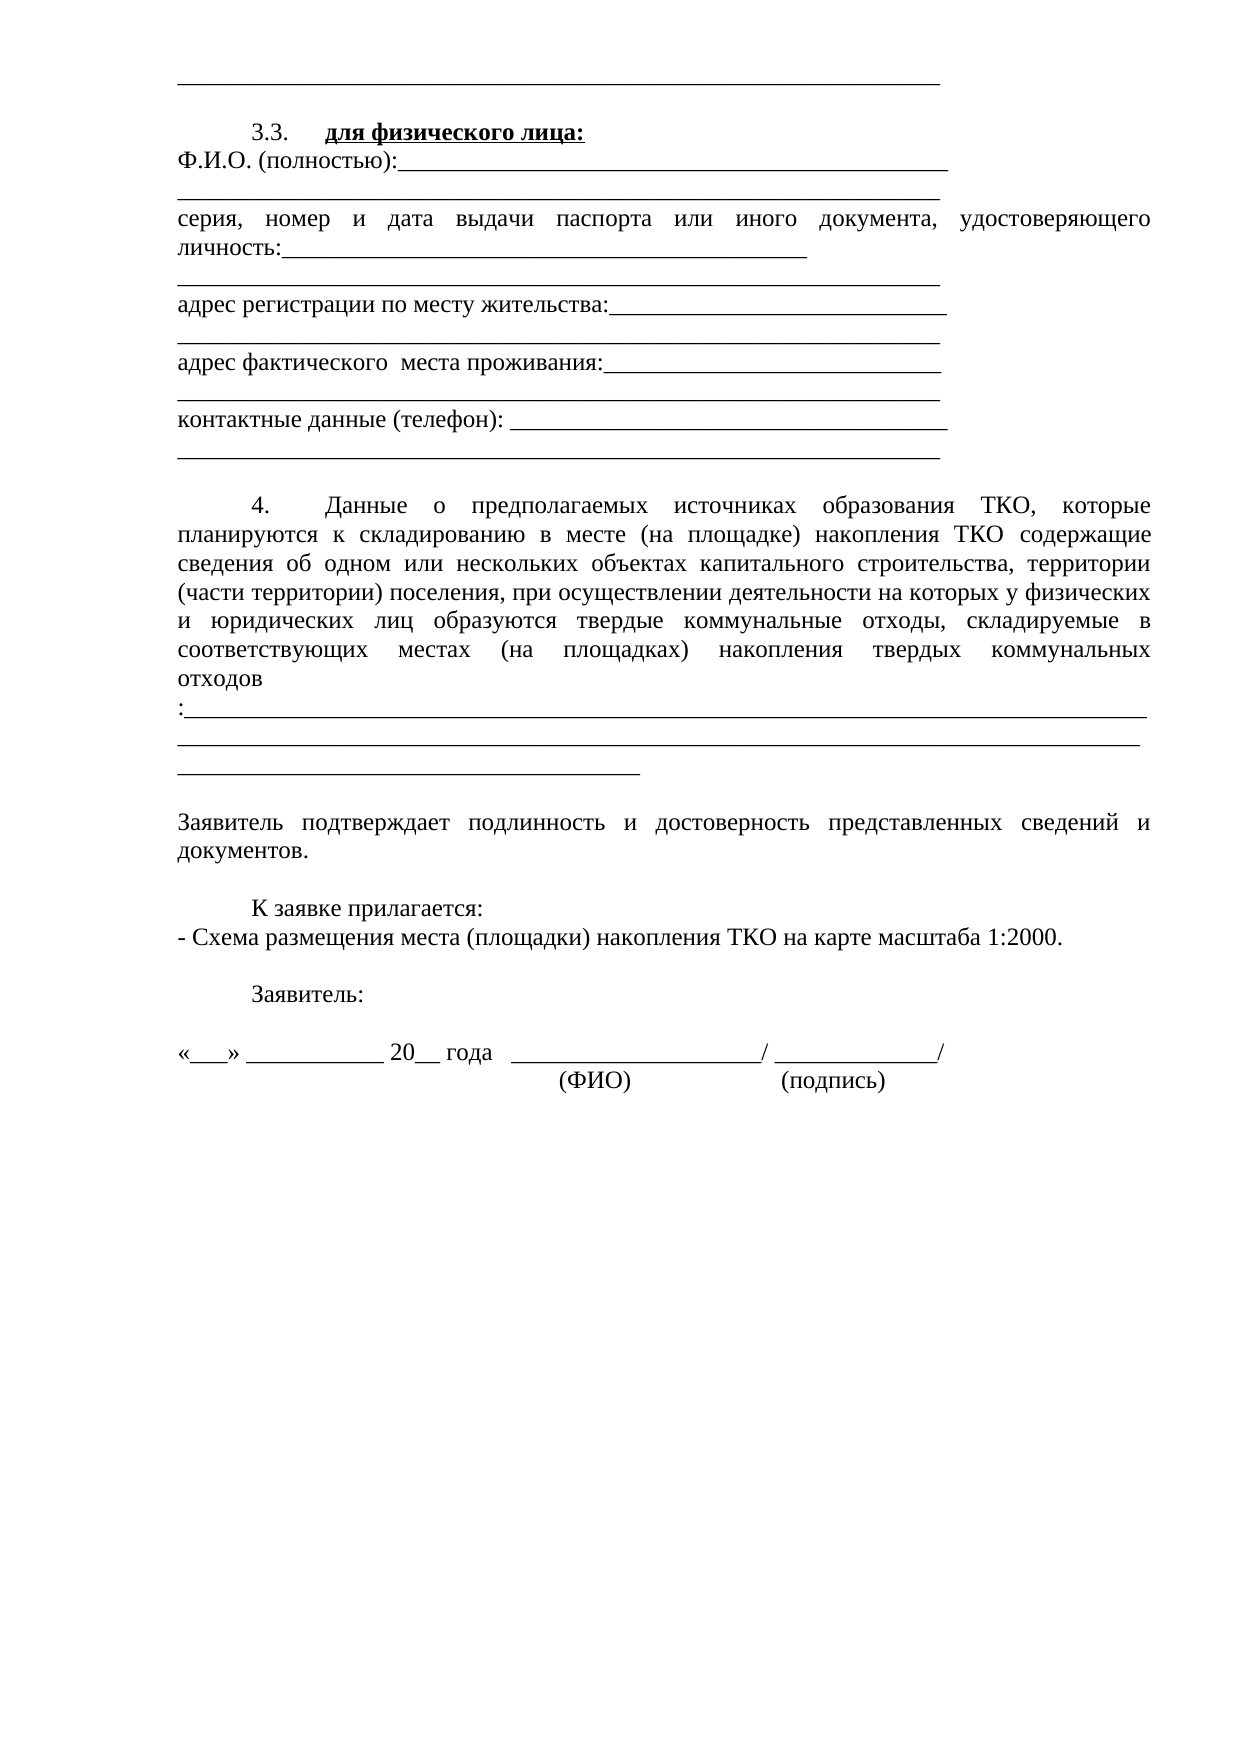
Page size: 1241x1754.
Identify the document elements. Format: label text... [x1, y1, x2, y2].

text 4. Данные о предполагаемых источниках образования ТКО, которые планируются к складированию в месте (на площадке) накопления ТКО содержащие сведения об одном или нескольких объектах капитального строительства, территории (части территории) поселения, при осуществлении деятельности на которых у физических и юридических лиц образуются твердые коммунальные отходы, складируемые в соответствующих местах (на площадках) накопления твердых коммунальных отходов:_______________________________________________________________________________________________________________________________________________________________________________________________ [177, 490, 1152, 778]
text серия, номер и дата выдачи паспорта или иного документа, удостоверяющего личность:__________________________________________ [177, 203, 1152, 260]
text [177, 145, 1152, 174]
text «___» ___________ 20__ года ____________________/ _____________/ [177, 1037, 1152, 1065]
text К заявке прилагается: [177, 893, 1152, 922]
text 3.3. для физического лица: [177, 117, 1152, 145]
text контактные данные (телефон): ___________________________________ [177, 404, 1152, 433]
text _____________________________________________________________ [177, 433, 1152, 462]
text адрес фактического места проживания:___________________________ [177, 347, 1152, 375]
text Заявитель: [177, 979, 1152, 1008]
text адрес регистрации по месту жительства:___________________________ [177, 289, 1152, 318]
text _____________________________________________________________ [177, 318, 1152, 347]
text (ФИО) (подпись) [177, 1065, 1152, 1094]
text _____________________________________________________________ [177, 260, 1152, 289]
text - Схема размещения места (площадки) накопления ТКО на карте масштаба 1:2000. [177, 922, 1152, 950]
text Заявитель подтверждает подлинность и достоверность представленных сведений и документов. [177, 807, 1152, 864]
text _____________________________________________________________ [177, 375, 1152, 404]
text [177, 174, 1152, 203]
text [177, 59, 1152, 88]
